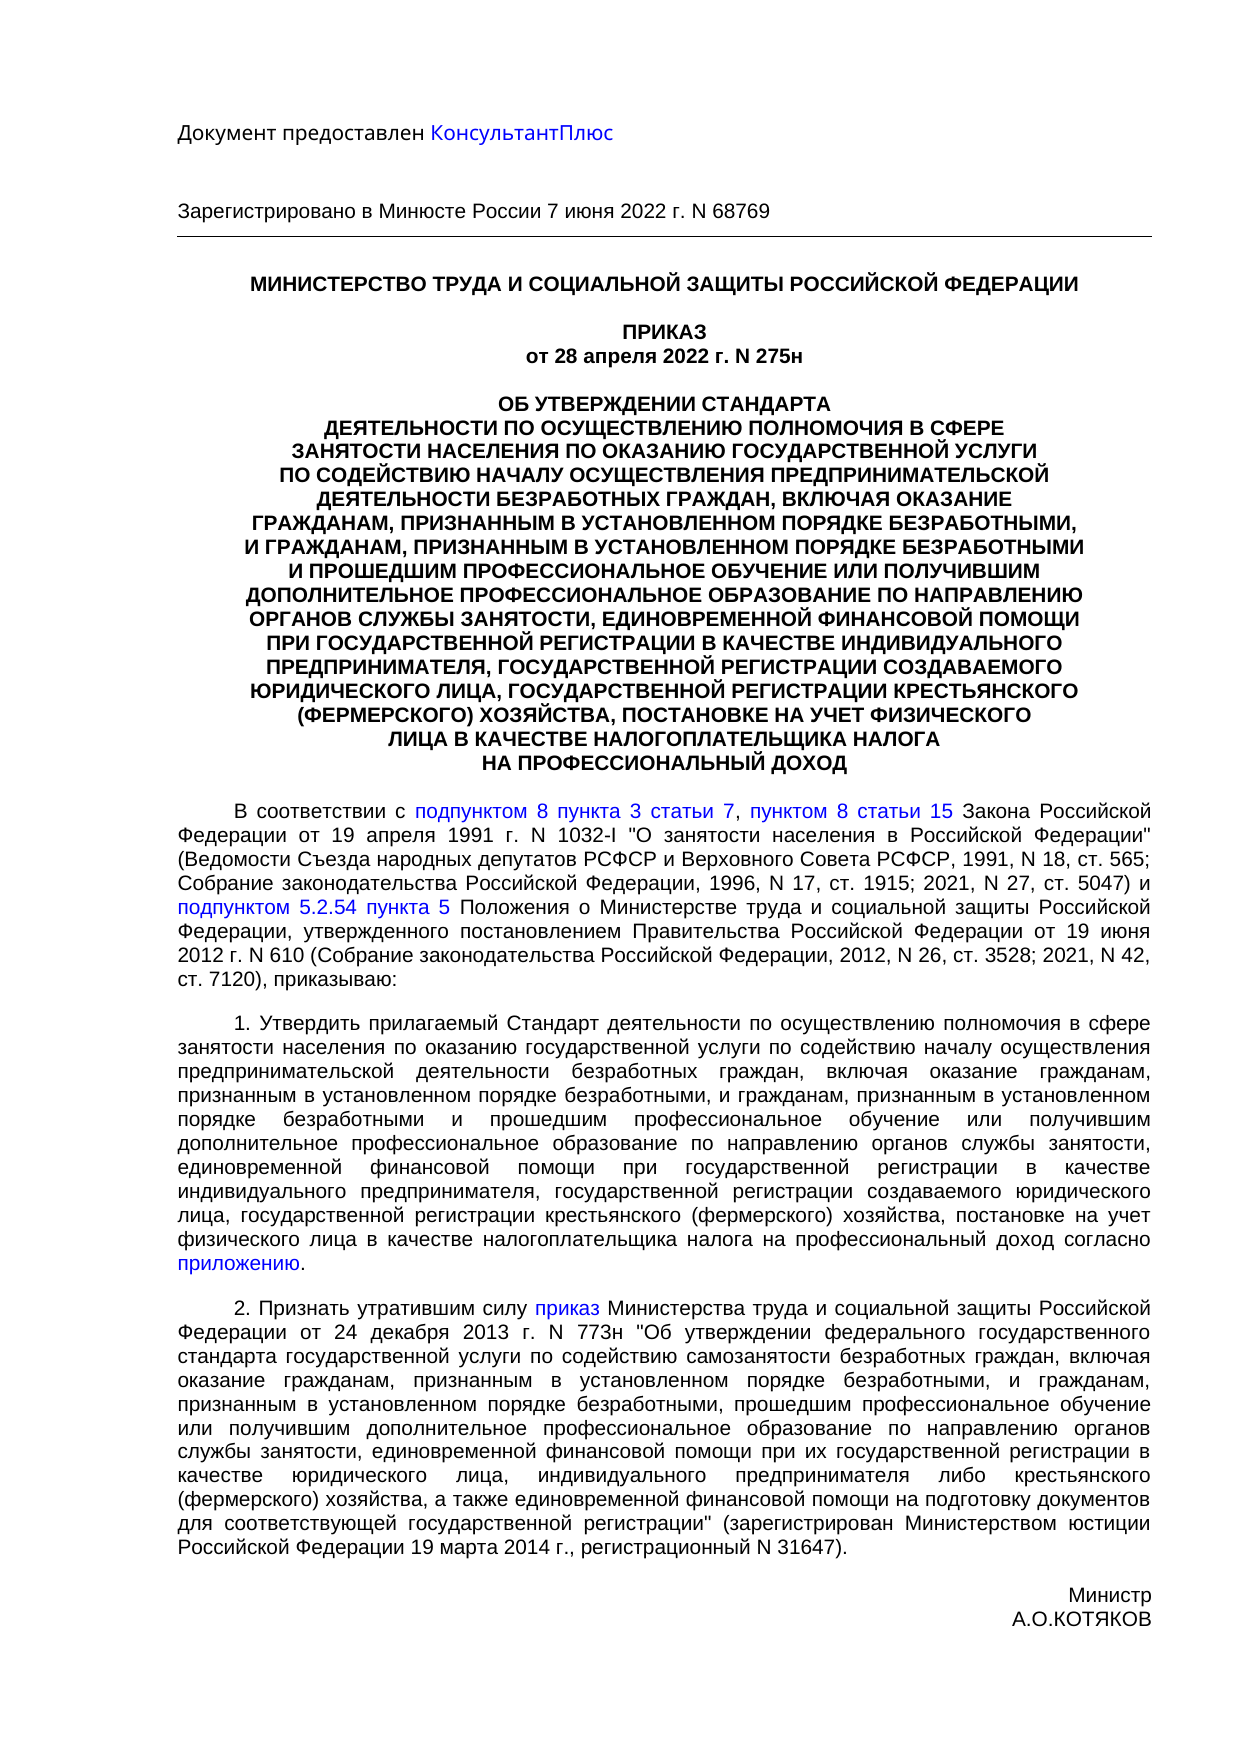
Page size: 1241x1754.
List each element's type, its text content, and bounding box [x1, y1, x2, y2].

title от 28 апреля 2022 г. N 275н [177, 343, 1152, 367]
text 2. Признать утратившим силу приказ Министерства труда и социальной защиты Российской Федерации от 24 декабря 2013 г. N 773н "Об утверждении федерального государственного стандарта государственной услуги по содействию самозанятости безработных граждан, включая оказание гражданам, признанным в установленном порядке безработными, и гражданам, признанным в установленном порядке безработными, прошедшим профессиональное обучение или получившим дополнительное профессиональное образование по направлению органов службы занятости, единовременной финансовой помощи при их государственной регистрации в качестве юридического лица, индивидуального предпринимателя либо крестьянского (фермерского) хозяйства, а также единовременной финансовой помощи на подготовку документов для соответствующей государственной регистрации" (зарегистрирован Министерством юстиции Российской Федерации 19 марта 2014 г., регистрационный N 31647). [177, 1296, 1152, 1559]
title ПРИКАЗ [177, 319, 1152, 343]
title ЗАНЯТОСТИ НАСЕЛЕНИЯ ПО ОКАЗАНИЮ ГОСУДАРСТВЕННОЙ УСЛУГИ [177, 439, 1152, 463]
title МИНИСТЕРСТВО ТРУДА И СОЦИАЛЬНОЙ ЗАЩИТЫ РОССИЙСКОЙ ФЕДЕРАЦИИ [177, 272, 1152, 296]
text Министр [177, 1583, 1152, 1607]
title ДЕЯТЕЛЬНОСТИ БЕЗРАБОТНЫХ ГРАЖДАН, ВКЛЮЧАЯ ОКАЗАНИЕ [177, 487, 1152, 511]
title ОРГАНОВ СЛУЖБЫ ЗАНЯТОСТИ, ЕДИНОВРЕМЕННОЙ ФИНАНСОВОЙ ПОМОЩИ [177, 607, 1152, 631]
title ЮРИДИЧЕСКОГО ЛИЦА, ГОСУДАРСТВЕННОЙ РЕГИСТРАЦИИ КРЕСТЬЯНСКОГО [177, 679, 1152, 703]
title ПРЕДПРИНИМАТЕЛЯ, ГОСУДАРСТВЕННОЙ РЕГИСТРАЦИИ СОЗДАВАЕМОГО [177, 655, 1152, 679]
title ОБ УТВЕРЖДЕНИИ СТАНДАРТА [177, 391, 1152, 415]
title НА ПРОФЕССИОНАЛЬНЫЙ ДОХОД [177, 751, 1152, 775]
title (ФЕРМЕРСКОГО) ХОЗЯЙСТВА, ПОСТАНОВКЕ НА УЧЕТ ФИЗИЧЕСКОГО [177, 703, 1152, 727]
title И ПРОШЕДШИМ ПРОФЕССИОНАЛЬНОЕ ОБУЧЕНИЕ ИЛИ ПОЛУЧИВШИМ [177, 559, 1152, 583]
title Документ предоставлен КонсультантПлюс [177, 118, 1152, 175]
title И ГРАЖДАНАМ, ПРИЗНАННЫМ В УСТАНОВЛЕННОМ ПОРЯДКЕ БЕЗРАБОТНЫМИ [177, 535, 1152, 559]
title ГРАЖДАНАМ, ПРИЗНАННЫМ В УСТАНОВЛЕННОМ ПОРЯДКЕ БЕЗРАБОТНЫМИ, [177, 511, 1152, 535]
title ПРИ ГОСУДАРСТВЕННОЙ РЕГИСТРАЦИИ В КАЧЕСТВЕ ИНДИВИДУАЛЬНОГО [177, 631, 1152, 655]
title ПО СОДЕЙСТВИЮ НАЧАЛУ ОСУЩЕСТВЛЕНИЯ ПРЕДПРИНИМАТЕЛЬСКОЙ [177, 463, 1152, 487]
text 1. Утвердить прилагаемый Стандарт деятельности по осуществлению полномочия в сфере занятости населения по оказанию государственной услуги по содействию началу осуществления предпринимательской деятельности безработных граждан, включая оказание гражданам, признанным в установленном порядке безработными, и гражданам, признанным в установленном порядке безработными и прошедшим профессиональное обучение или получившим дополнительное профессиональное образование по направлению органов службы занятости, единовременной финансовой помощи при государственной регистрации в качестве индивидуального предпринимателя, государственной регистрации создаваемого юридического лица, государственной регистрации крестьянского (фермерского) хозяйства, постановке на учет физического лица в качестве налогоплательщика налога на профессиональный доход согласно приложению. [177, 1011, 1152, 1275]
text Зарегистрировано в Минюсте России 7 июня 2022 г. N 68769 [177, 199, 1152, 223]
title ДЕЯТЕЛЬНОСТИ ПО ОСУЩЕСТВЛЕНИЮ ПОЛНОМОЧИЯ В СФЕРЕ [177, 415, 1152, 439]
text А.О.КОТЯКОВ [177, 1607, 1152, 1631]
title ЛИЦА В КАЧЕСТВЕ НАЛОГОПЛАТЕЛЬЩИКА НАЛОГА [177, 727, 1152, 751]
text В соответствии с подпунктом 8 пункта 3 статьи 7, пунктом 8 статьи 15 Закона Российской Федерации от 19 апреля 1991 г. N 1032-I "О занятости населения в Российской Федерации" (Ведомости Съезда народных депутатов РСФСР и Верховного Совета РСФСР, 1991, N 18, ст. 565; Собрание законодательства Российской Федерации, 1996, N 17, ст. 1915; 2021, N 27, ст. 5047) и подпунктом 5.2.54 пункта 5 Положения о Министерстве труда и социальной защиты Российской Федерации, утвержденного постановлением Правительства Российской Федерации от 19 июня 2012 г. N 610 (Собрание законодательства Российской Федерации, 2012, N 26, ст. 3528; 2021, N 42, ст. 7120), приказываю: [177, 799, 1152, 990]
title ДОПОЛНИТЕЛЬНОЕ ПРОФЕССИОНАЛЬНОЕ ОБРАЗОВАНИЕ ПО НАПРАВЛЕНИЮ [177, 583, 1152, 607]
